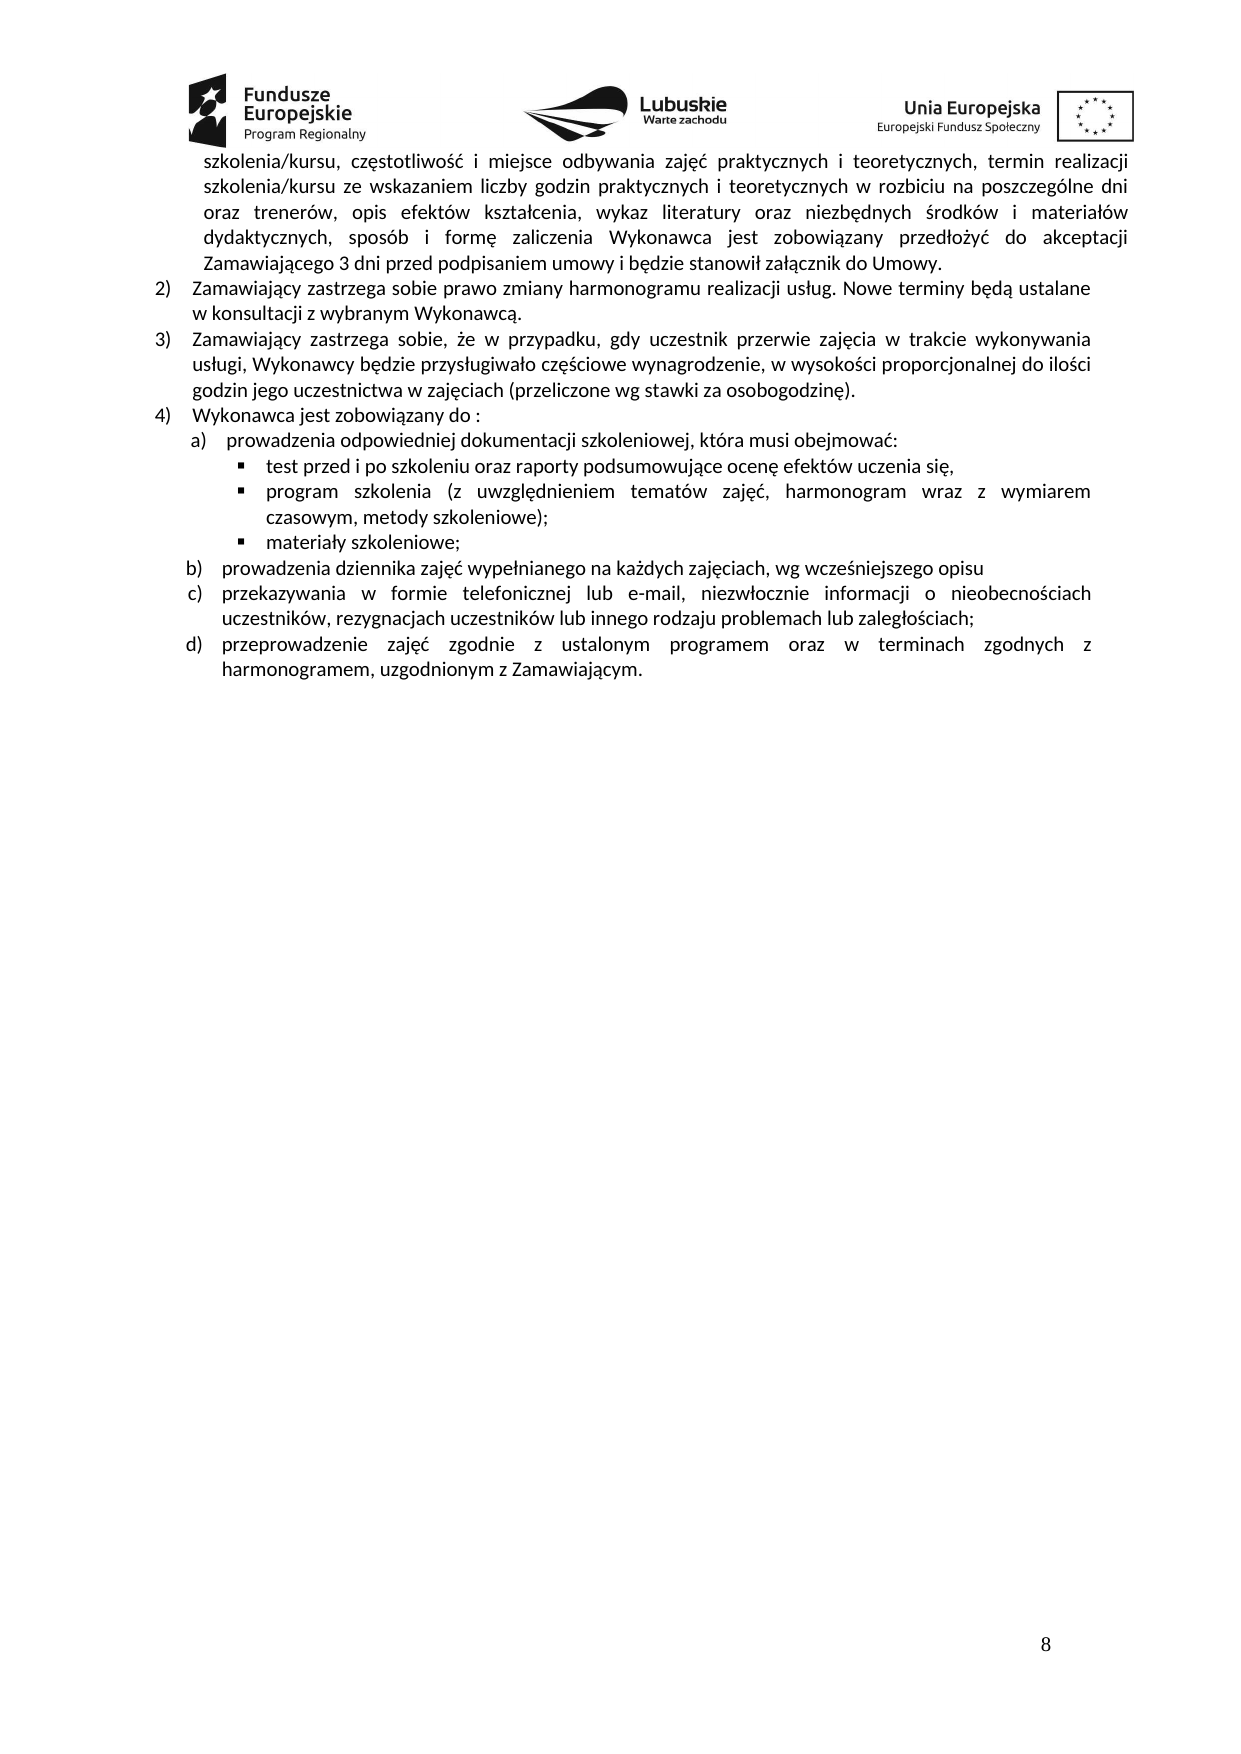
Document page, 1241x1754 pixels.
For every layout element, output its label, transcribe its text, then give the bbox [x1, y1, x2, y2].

picture [188, 73, 1134, 148]
list Wykonawca jest zobowiązany do : [154, 402, 1093, 428]
list Zamawiający zastrzega sobie prawo zmiany harmonogramu realizacji usług. Nowe terminy będą ustalane w konsultacji z wybranym Wykonawcą. [154, 275, 1093, 326]
list materiały szkoleniowe; [236, 529, 1093, 555]
list prowadzenia odpowiedniej dokumentacji szkoleniowej, która musi obejmować: [207, 428, 1093, 453]
list przeprowadzenie zajęć zgodnie z ustalonym programem oraz w terminach zgodnych z harmonogramem, uzgodnionym z Zamawiającym. [203, 631, 1093, 682]
list test przed i po szkoleniu oraz raporty podsumowujące ocenę efektów uczenia się, [236, 453, 1093, 478]
list Zamawiający zastrzega sobie, że w przypadku, gdy uczestnik przerwie zajęcia w trakcie wykonywania usługi, Wykonawcy będzie przysługiwało częściowe wynagrodzenie, w wysokości proporcjonalnej do ilości godzin jego uczestnictwa w zajęciach (przeliczone wg stawki za osobogodzinę). [154, 326, 1093, 402]
list prowadzenia dziennika zajęć wypełnianego na każdych zajęciach, wg wcześniejszego opisu [203, 555, 1093, 580]
list program szkolenia (z uwzględnieniem tematów zajęć, harmonogram wraz z wymiarem czasowym, metody szkoleniowe); [236, 478, 1093, 529]
list przekazywania w formie telefonicznej lub e-mail, niezwłocznie informacji o nieobecnościach uczestników, rezygnacjach uczestników lub innego rodzaju problemach lub zaległościach; [203, 580, 1093, 631]
